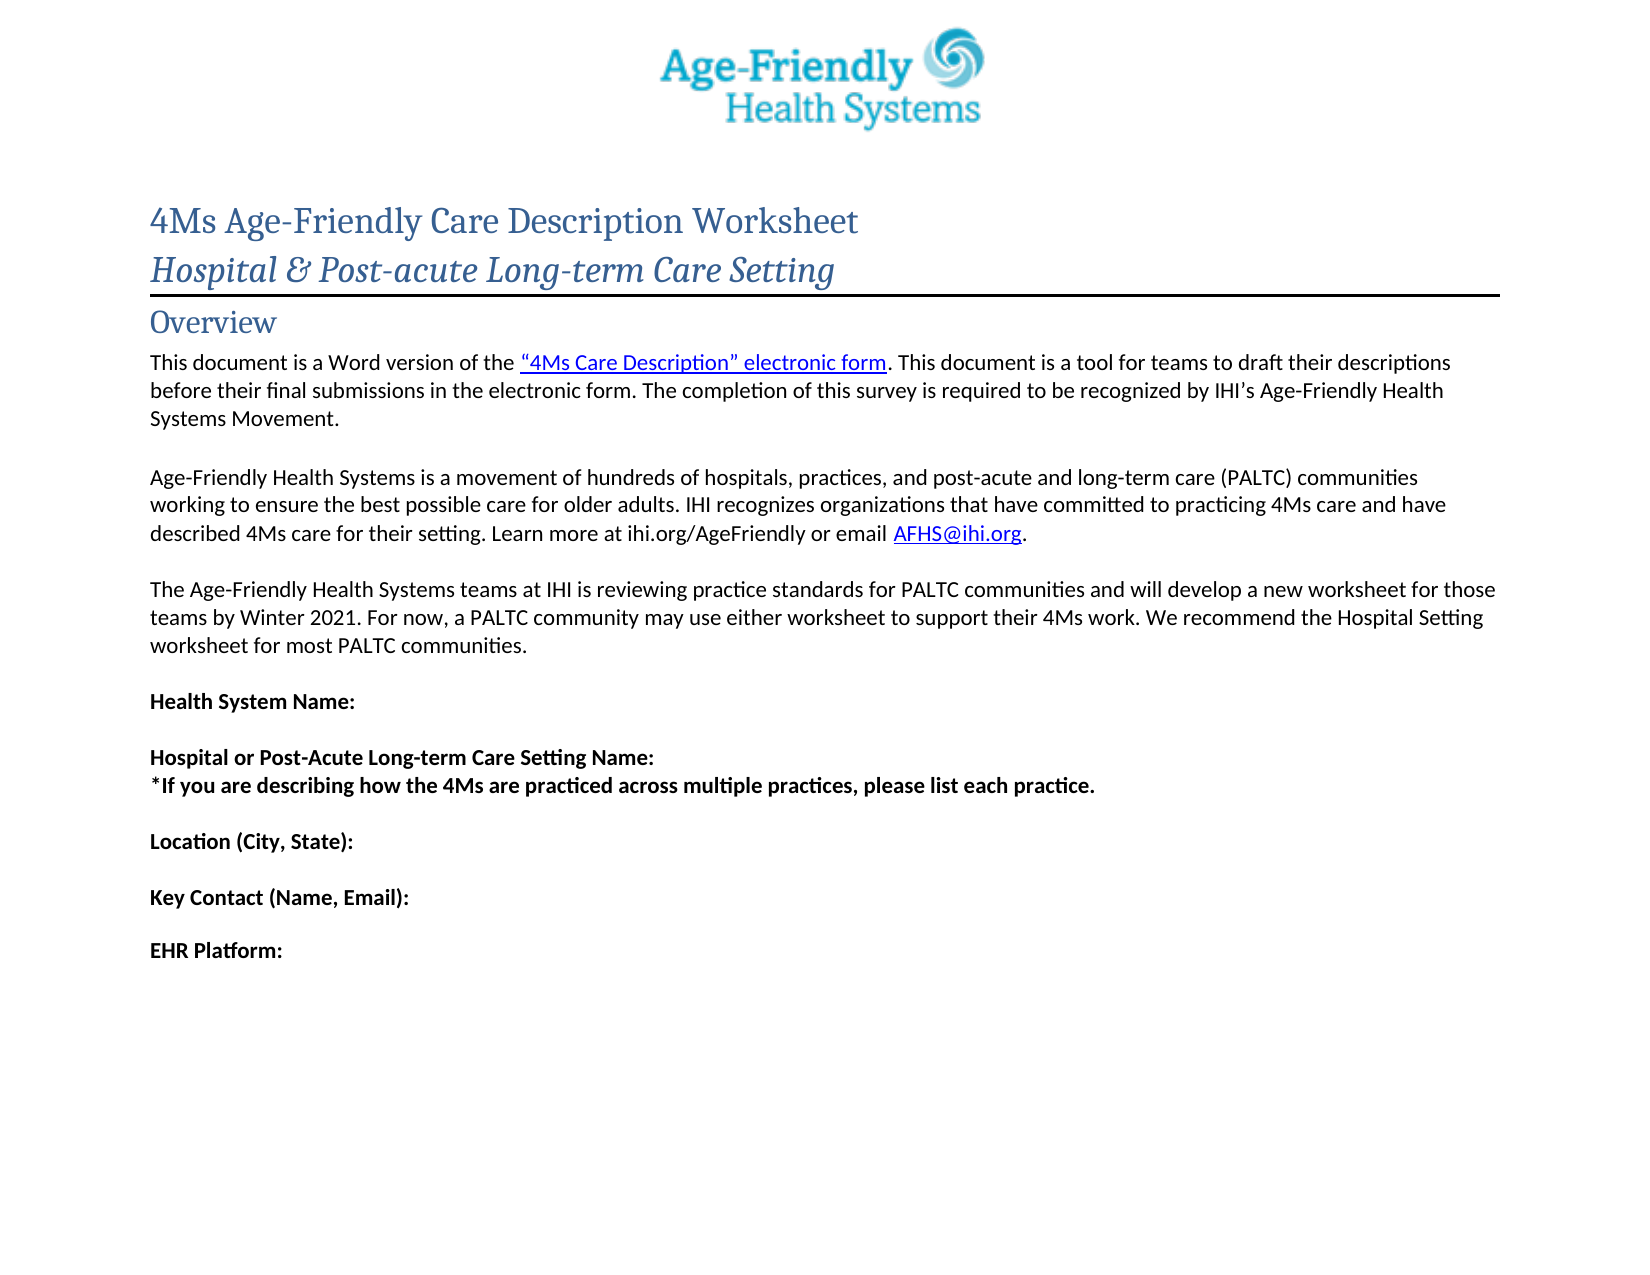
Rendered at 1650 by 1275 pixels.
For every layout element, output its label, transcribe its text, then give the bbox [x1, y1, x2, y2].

subtitle Hospital & Post-acute Long-term Care Setting [150, 249, 1500, 294]
text Health System Name: [150, 687, 1500, 715]
text Hospital or Post-Acute Long-term Care Setting Name: *If you are describing how the 4Ms are practiced across multiple practices, please list each practice. [150, 743, 1500, 799]
picture [657, 20, 992, 139]
text Key Contact (Name, Email): [150, 883, 1500, 911]
subtitle 4Ms Age-Friendly Care Description Worksheet [150, 150, 1500, 243]
text This document is a Word version of the “4Ms Care Description” electronic form. This document is a tool for teams to draft their descriptions before their final submissions in the electronic form. The completion of this survey is required to be recognized by IHI’s Age-Friendly Health Systems Movement. [150, 348, 1500, 432]
text Location (City, State): [150, 827, 1500, 855]
subtitle Overview [150, 304, 1500, 342]
text EHR Platform: [150, 936, 1500, 964]
text Age-Friendly Health Systems is a movement of hundreds of hospitals, practices, and post-acute and long-term care (PALTC) communities working to ensure the best possible care for older adults. IHI recognizes organizations that have committed to practicing 4Ms care and have described 4Ms care for their setting. Learn more at ihi.org/AgeFriendly or email AFHS@ihi.org. [150, 463, 1500, 547]
text The Age-Friendly Health Systems teams at IHI is reviewing practice standards for PALTC communities and will develop a new worksheet for those teams by Winter 2021. For now, a PALTC community may use either worksheet to support their 4Ms work. We recommend the Hospital Setting worksheet for most PALTC communities. [150, 575, 1500, 659]
